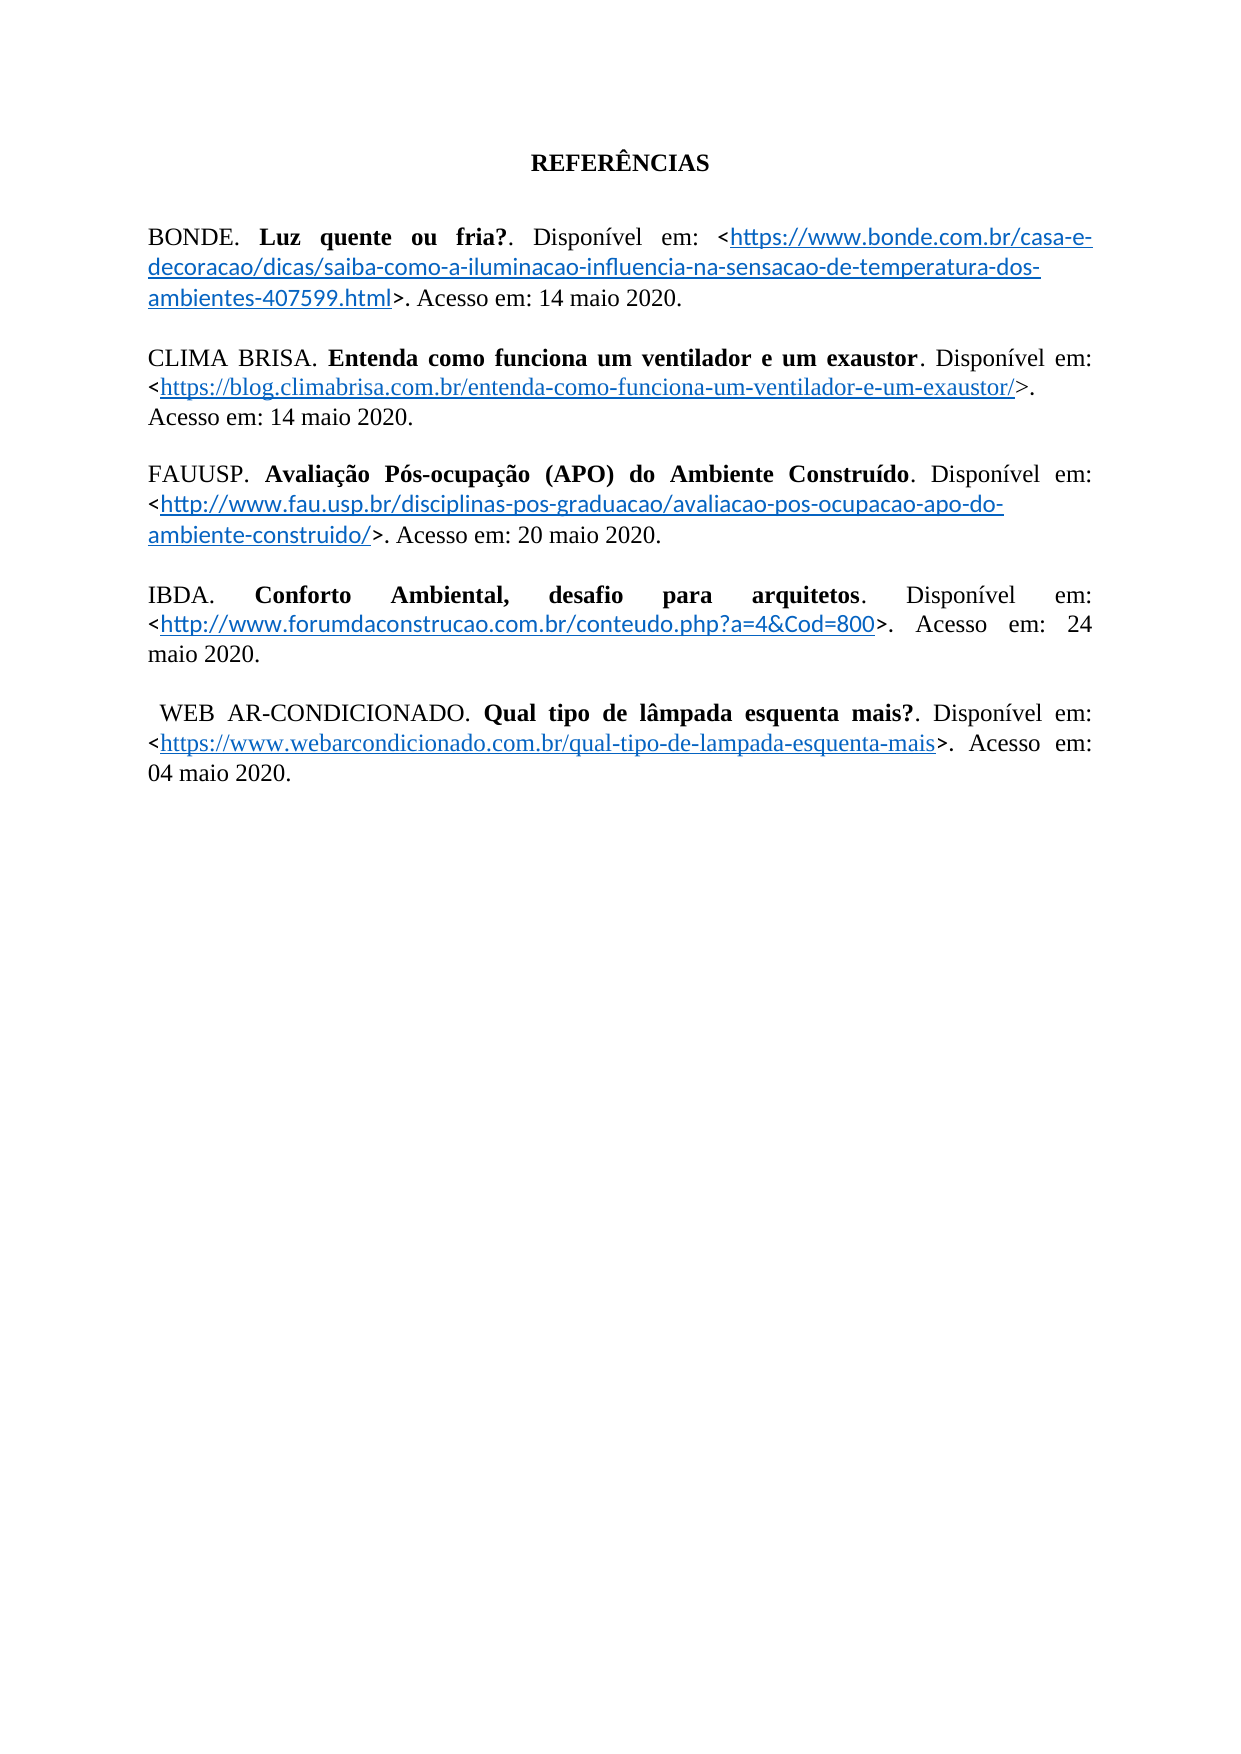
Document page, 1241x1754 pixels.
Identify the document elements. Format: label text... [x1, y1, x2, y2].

text FAUUSP. Avaliação Pós-ocupação (APO) do Ambiente Construído. Disponível em: <http://www.fau.usp.br/disciplinas-pos-graduacao/avaliacao-pos-ocupacao-apo-do-ambiente-construido/>. Acesso em: 20 maio 2020. [148, 459, 1092, 549]
text IBDA. Conforto Ambiental, desafio para arquitetos. Disponível em: <http://www.forumdaconstrucao.com.br/conteudo.php?a=4&Cod=800>. Acesso em: 24 maio 2020. [148, 580, 1092, 668]
text CLIMA BRISA. Entenda como funciona um ventilador e um exaustor. Disponível em: <https://blog.climabrisa.com.br/entenda-como-funciona-um-ventilador-e-um-exaustor/>. Acesso em: 14 maio 2020. [148, 343, 1092, 431]
text WEB AR-CONDICIONADO. Qual tipo de lâmpada esquenta mais?. Disponível em: <https://www.webarcondicionado.com.br/qual-tipo-de-lampada-esquenta-mais>. Acesso em: 04 maio 2020. [148, 698, 1092, 786]
subtitle REFERÊNCIAS [148, 148, 1092, 176]
text BONDE. Luz quente ou fria?. Disponível em: <https://www.bonde.com.br/casa-e-decoracao/dicas/saiba-como-a-iluminacao-influencia-na-sensacao-de-temperatura-dos-ambientes-407599.html>. Acesso em: 14 maio 2020. [148, 221, 1092, 312]
